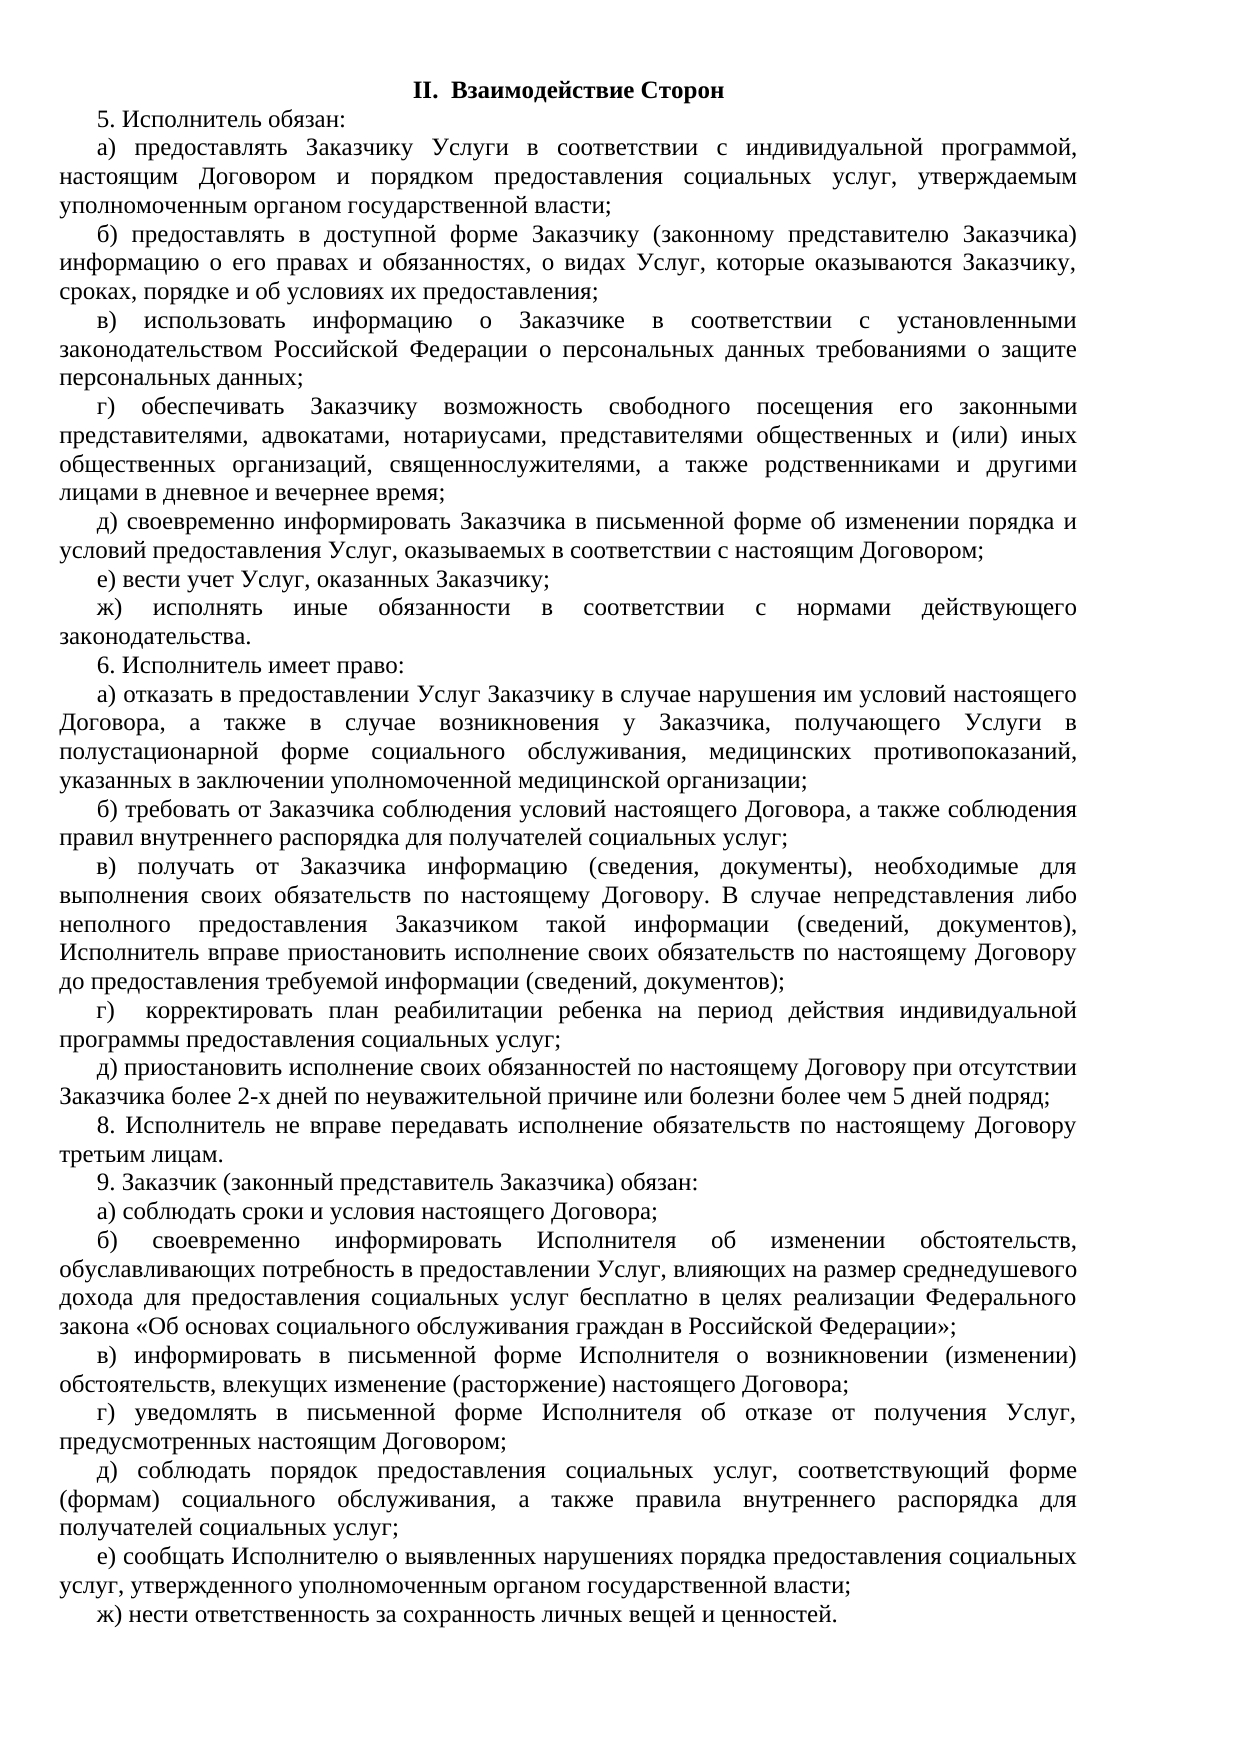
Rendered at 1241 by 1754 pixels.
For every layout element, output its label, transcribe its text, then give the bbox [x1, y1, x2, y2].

text г) корректировать план реабилитации ребенка на период действия индивидуальной программы предоставления социальных услуг; [59, 995, 1078, 1052]
text 6. Исполнитель имеет право: [59, 650, 1078, 679]
text ж) исполнять иные обязанности в соответствии с нормами действующего законодательства. [59, 592, 1078, 650]
text 5. Исполнитель обязан: [59, 104, 1078, 132]
text а) отказать в предоставлении Услуг Заказчику в случае нарушения им условий настоящего Договора, а также в случае возникновения у Заказчика, получающего Услуги в полустационарной форме социального обслуживания, медицинских противопоказаний, указанных в заключении уполномоченной медицинской организации; [59, 679, 1078, 794]
text ж) нести ответственность за сохранность личных вещей и ценностей. [59, 1599, 1078, 1627]
text е) вести учет Услуг, оказанных Заказчику; [59, 564, 1078, 592]
text г) обеспечивать Заказчику возможность свободного посещения его законными представителями, адвокатами, нотариусами, представителями общественных и (или) иных общественных организаций, священнослужителями, а также родственниками и другими лицами в дневное и вечернее время; [59, 391, 1078, 506]
text II. Взаимодействие Сторон [59, 75, 1078, 104]
text б) предоставлять в доступной форме Заказчику (законному представителю Заказчика) информацию о его правах и обязанностях, о видах Услуг, которые оказываются Заказчику, сроках, порядке и об условиях их предоставления; [59, 219, 1078, 305]
text б) своевременно информировать Исполнителя об изменении обстоятельств, обуславливающих потребность в предоставлении Услуг, влияющих на размер среднедушевого дохода для предоставления социальных услуг бесплатно в целях реализации Федерального закона «Об основах социального обслуживания граждан в Российской Федерации»; [59, 1225, 1078, 1340]
text е) сообщать Исполнителю о выявленных нарушениях порядка предоставления социальных услуг, утвержденного уполномоченным органом государственной власти; [59, 1541, 1078, 1599]
text в) получать от Заказчика информацию (сведения, документы), необходимые для выполнения своих обязательств по настоящему Договору. В случае непредставления либо неполного предоставления Заказчиком такой информации (сведений, документов), Исполнитель вправе приостановить исполнение своих обязательств по настоящему Договору до предоставления требуемой информации (сведений, документов); [59, 851, 1078, 995]
text 9. Заказчик (законный представитель Заказчика) обязан: [59, 1167, 1078, 1196]
text б) требовать от Заказчика соблюдения условий настоящего Договора, а также соблюдения правил внутреннего распорядка для получателей социальных услуг; [59, 794, 1078, 851]
text г) уведомлять в письменной форме Исполнителя об отказе от получения Услуг, предусмотренных настоящим Договором; [59, 1397, 1078, 1455]
text д) соблюдать порядок предоставления социальных услуг, соответствующий форме (формам) социального обслуживания, а также правила внутреннего распорядка для получателей социальных услуг; [59, 1455, 1078, 1541]
text д) приостановить исполнение своих обязанностей по настоящему Договору при отсутствии Заказчика более 2-х дней по неуважительной причине или болезни более чем 5 дней подряд; [59, 1052, 1078, 1110]
text д) своевременно информировать Заказчика в письменной форме об изменении порядка и условий предоставления Услуг, оказываемых в соответствии с настоящим Договором; [59, 506, 1078, 564]
text в) использовать информацию о Заказчике в соответствии с установленными законодательством Российской Федерации о персональных данных требованиями о защите персональных данных; [59, 305, 1078, 391]
text а) соблюдать сроки и условия настоящего Договора; [59, 1196, 1078, 1225]
text в) информировать в письменной форме Исполнителя о возникновении (изменении) обстоятельств, влекущих изменение (расторжение) настоящего Договора; [59, 1340, 1078, 1397]
text а) предоставлять Заказчику Услуги в соответствии с индивидуальной программой, настоящим Договором и порядком предоставления социальных услуг, утверждаемым уполномоченным органом государственной власти; [59, 132, 1078, 219]
text 8. Исполнитель не вправе передавать исполнение обязательств по настоящему Договору третьим лицам. [59, 1110, 1078, 1167]
